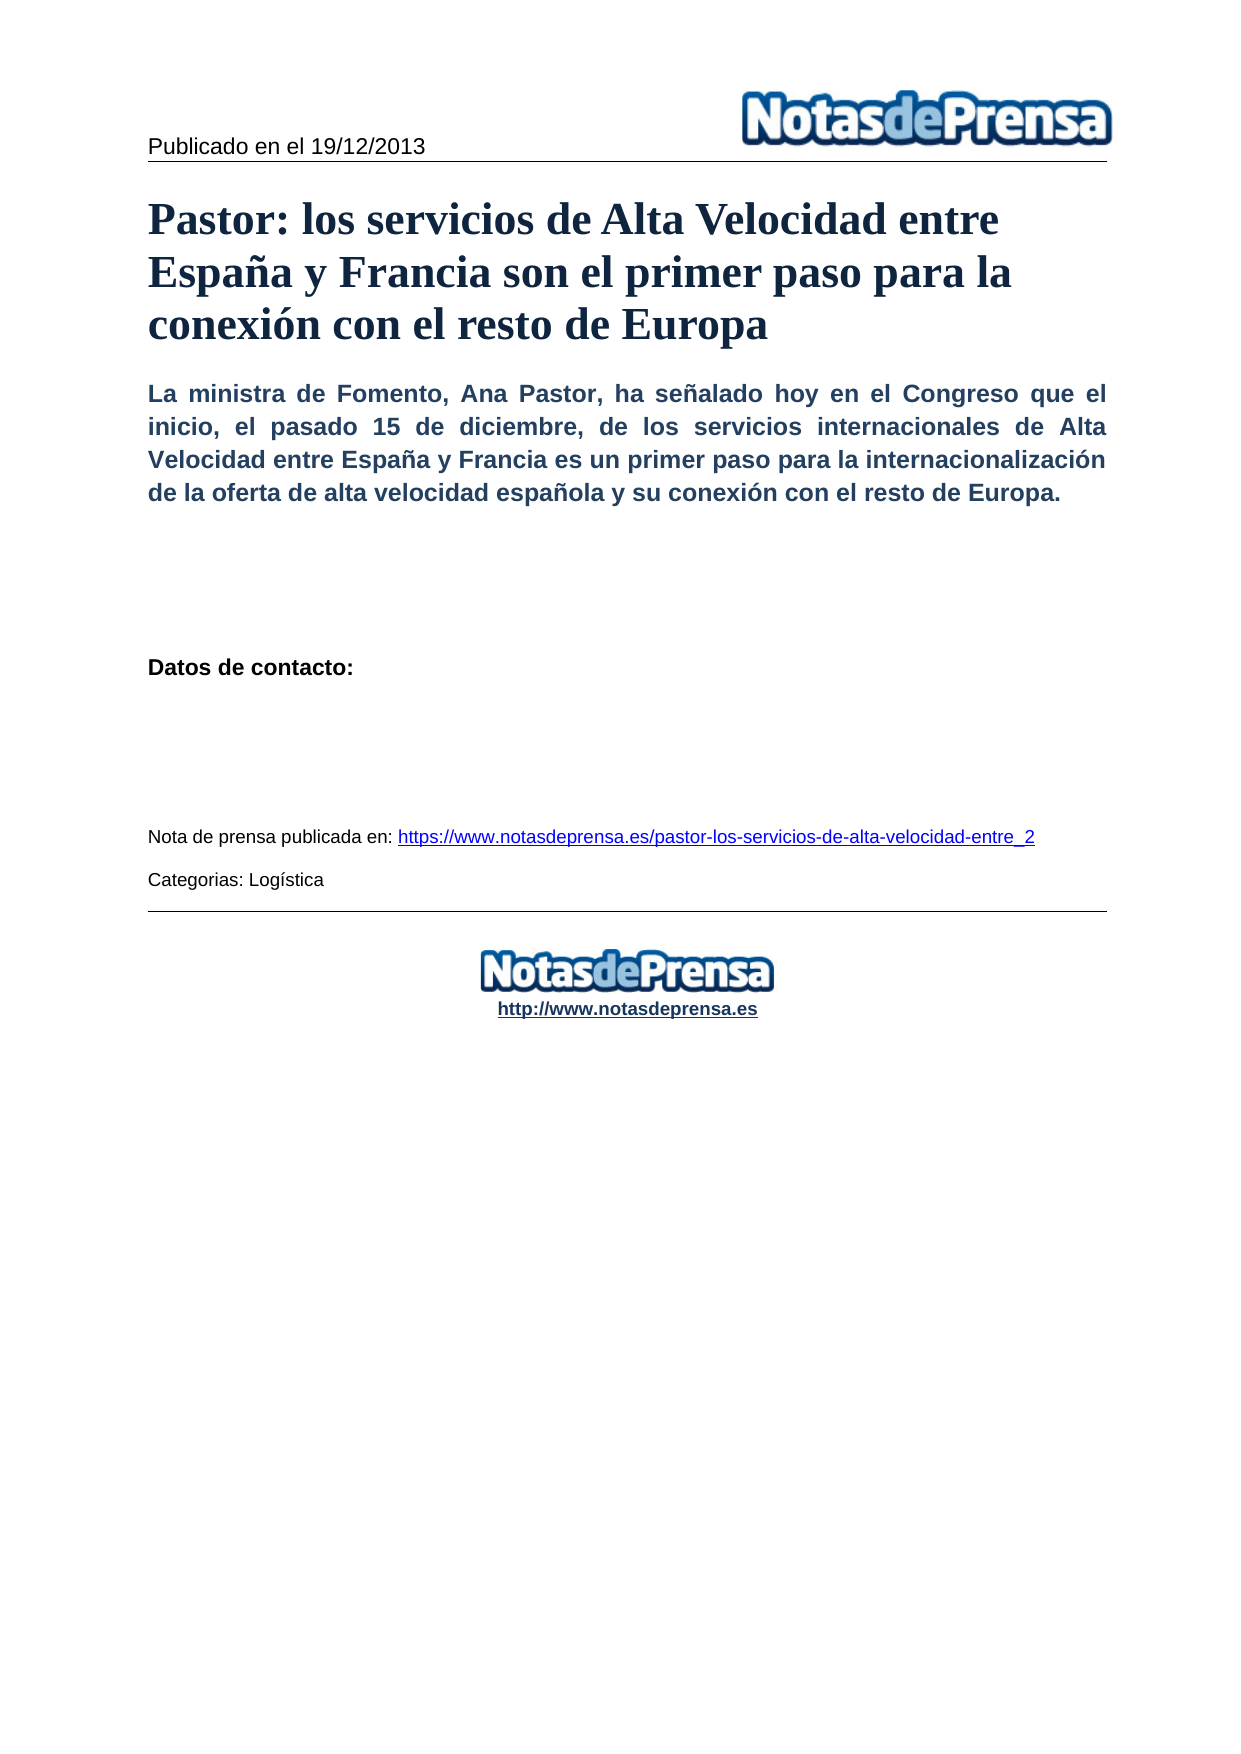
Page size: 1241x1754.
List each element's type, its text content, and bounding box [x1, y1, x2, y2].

subtitle Pastor: los servicios de Alta Velocidad entre España y Francia son el primer paso para la conexión con el resto de Europa [148, 192, 1107, 350]
text Categorias: Logística [148, 868, 1107, 890]
text Datos de contacto: [148, 654, 1107, 681]
text http://www.notasdeprensa.es [148, 998, 1107, 1019]
text Publicado en el 19/12/2013 [148, 133, 1107, 161]
picture [742, 90, 1113, 148]
subtitle La ministra de Fomento, Ana Pastor, ha señalado hoy en el Congreso que el inicio, el pasado 15 de diciembre, de los servicios internacionales de Alta Velocidad entre España y Francia es un primer paso para la internacionalización de la oferta de alta velocidad española y su conexión con el resto de Europa. [148, 379, 1107, 507]
picture [480, 948, 775, 994]
text Nota de prensa publicada en: https://www.notasdeprensa.es/pastor-los-servicios-de-alta-velocidad-entre_2 [148, 826, 1107, 848]
